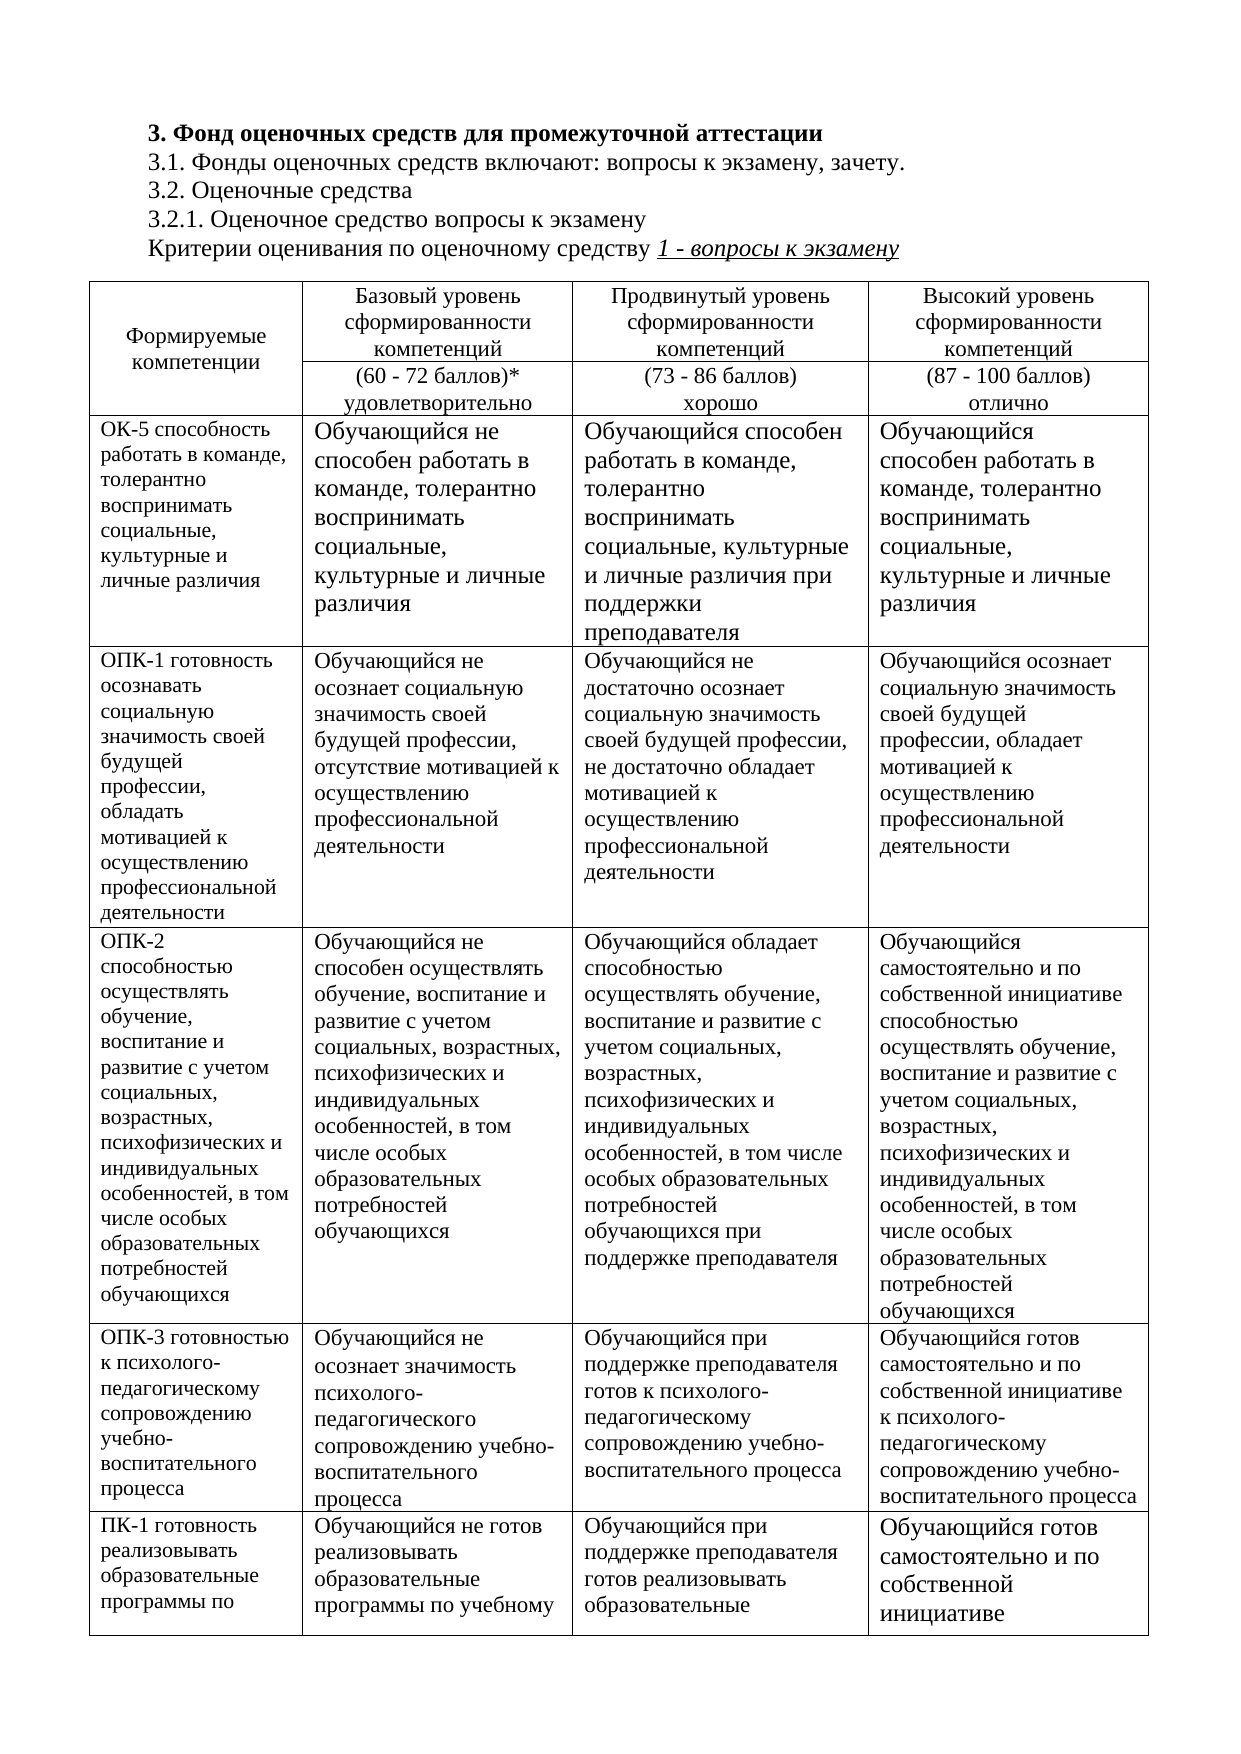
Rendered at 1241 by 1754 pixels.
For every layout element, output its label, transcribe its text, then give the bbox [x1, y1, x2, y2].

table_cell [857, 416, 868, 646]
table_cell Обучающийся обладает способностью осуществлять обучение, воспитание и развитие с учетом социальных, возрастных, психофизических и индивидуальных особенностей, в том числе особых образовательных потребностей обучающихся при поддержке преподавателя [573, 928, 868, 1323]
text 3.1. Фонды оценочных средств включают: вопросы к экзамену, зачету. [89, 147, 1122, 176]
table_cell ОК-5 способность работать в команде, толерантно воспринимать социальные, культурные и личные различия [90, 416, 302, 646]
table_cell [90, 1512, 302, 1635]
table_cell Обучающийся не осознает социальную значимость своей будущей профессии, отсутствие мотивацией к осуществлению профессиональной деятельности [303, 647, 572, 927]
table_header Продвинутый уровень сформированности компетенций [573, 282, 868, 361]
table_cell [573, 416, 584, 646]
table_header Базовый уровень сформированности компетенций [303, 282, 572, 361]
table_cell ОПК-2 способностью осуществлять обучение, воспитание и развитие с учетом социальных, возрастных, психофизических и индивидуальных особенностей, в том числе особых образовательных потребностей обучающихся [90, 928, 302, 1323]
table_cell ОПК-1 готовность осознавать социальную значимость своей будущей профессии, обладать мотивацией к осуществлению профессиональной деятельности [90, 647, 302, 927]
table_cell Обучающийся при поддержке преподавателя готов к психолого-педагогическому сопровождению учебно-воспитательного процесса [573, 1324, 868, 1511]
text 3. Фонд оценочных средств для промежуточной аттестации [148, 118, 1122, 147]
table_cell Обучающийся не осознает значимость психолого-педагогического сопровождению учебно-воспитательного процесса [303, 1324, 572, 1511]
table_cell Обучающийся не достаточно осознает социальную значимость своей будущей профессии, не достаточно обладает мотивацией к осуществлению профессиональной деятельности [573, 647, 868, 927]
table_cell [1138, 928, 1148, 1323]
table_cell (73 - 86 баллов) хорошо [573, 362, 868, 415]
text 3.2. Оценочные средства [89, 176, 1122, 204]
text Критерии оценивания по оценочному средству 1 - вопросы к экзамену [89, 233, 1122, 262]
table_header Формируемые компетенции [90, 282, 302, 415]
table_cell Обучающийся готов самостоятельно и по собственной инициативе к психолого-педагогическому сопровождению учебно-воспитательного процесса [869, 1324, 1148, 1511]
table_cell Обучающийся способен работать в команде, толерантно воспринимать социальные, культурные и личные различия [869, 416, 1148, 646]
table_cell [303, 1512, 572, 1635]
table_header Высокий уровень сформированности компетенций [869, 282, 1148, 361]
text 3.2.1. Оценочное средство вопросы к экзамену [89, 204, 1122, 233]
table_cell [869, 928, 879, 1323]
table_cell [573, 1512, 868, 1635]
table_cell Обучающийся не способен осуществлять обучение, воспитание и развитие с учетом социальных, возрастных, психофизических и индивидуальных особенностей, в том числе особых образовательных потребностей обучающихся [303, 928, 572, 1323]
table_cell Обучающийся осознает социальную значимость своей будущей профессии, обладает мотивацией к осуществлению профессиональной деятельности [869, 647, 1148, 927]
table_cell ОПК-3 готовностью к психолого-педагогическому сопровождению учебно-воспитательного процесса [90, 1324, 302, 1511]
table_cell Обучающийся не способен работать в команде, толерантно воспринимать социальные, культурные и личные различия [303, 416, 572, 646]
table_cell (60 - 72 баллов)* удовлетворительно [303, 362, 572, 415]
table_cell (87 - 100 баллов) отлично [869, 362, 1148, 415]
